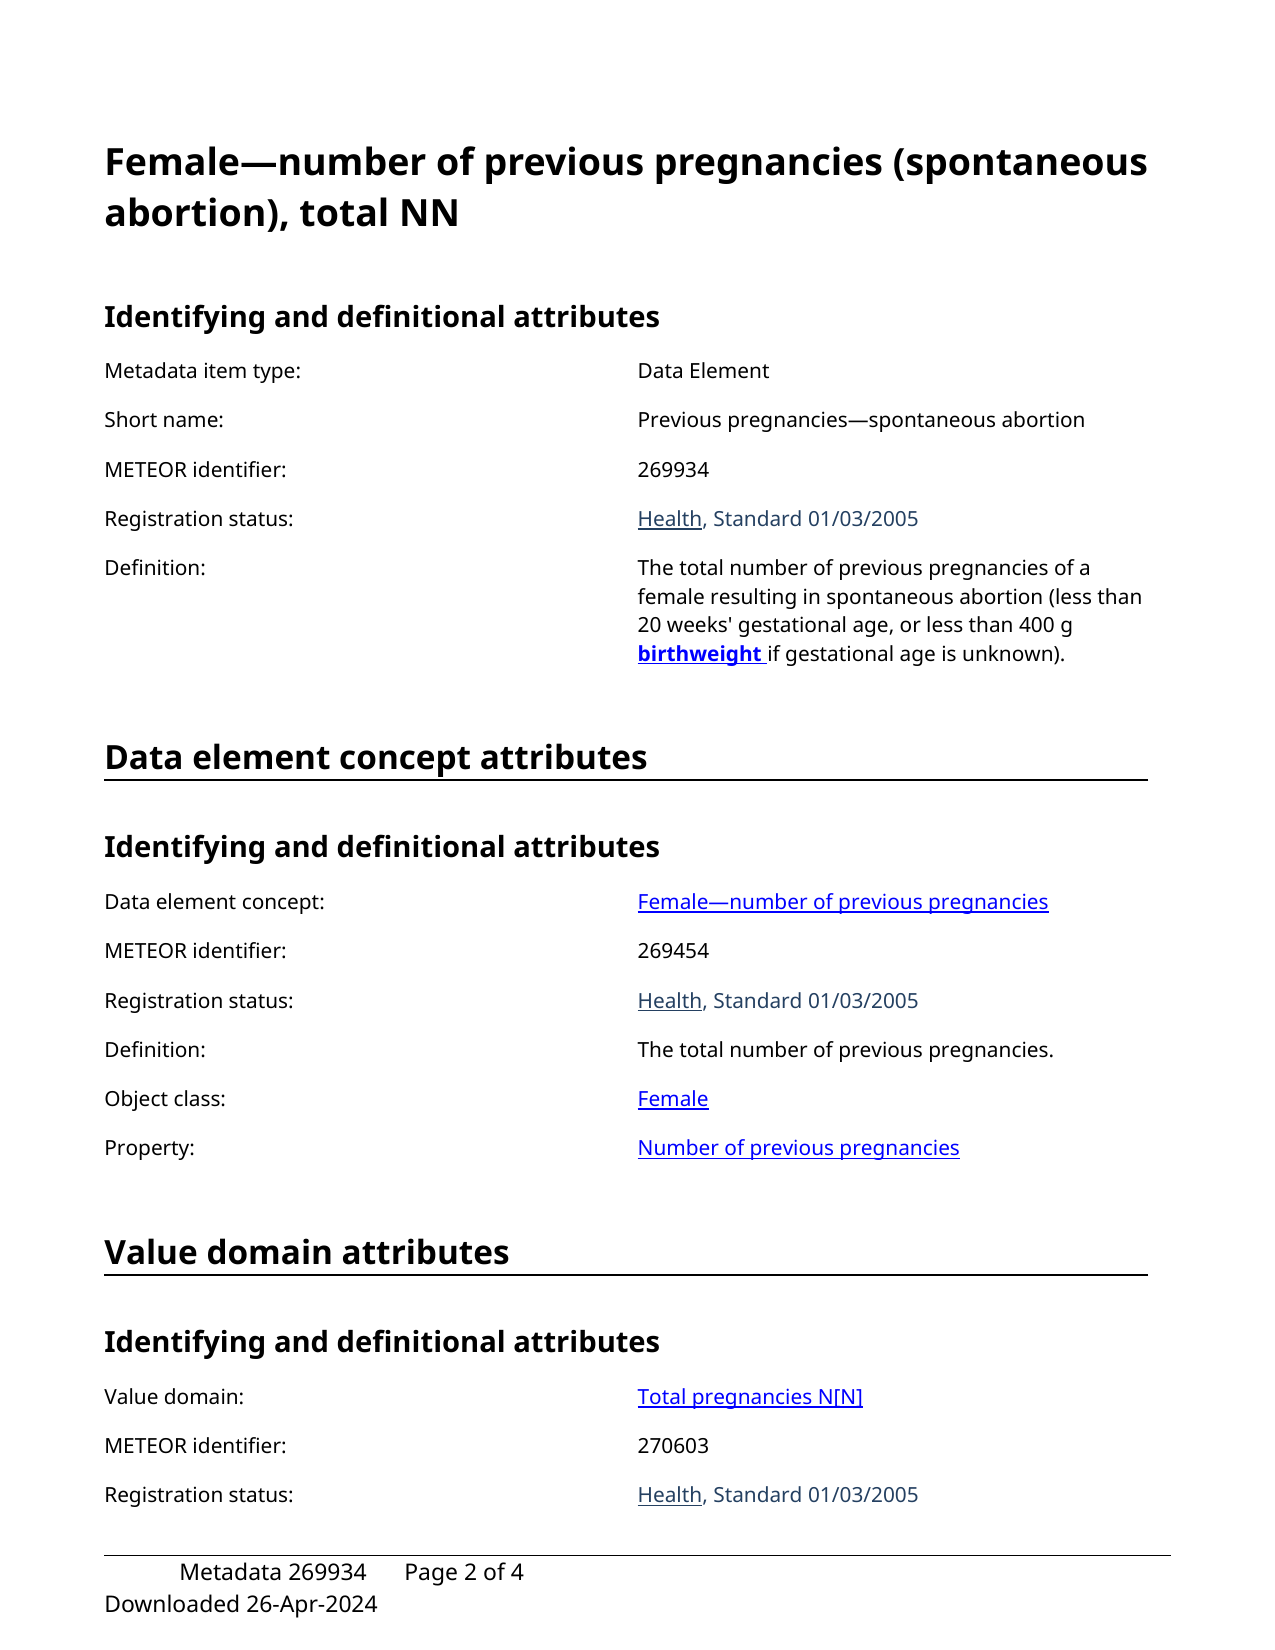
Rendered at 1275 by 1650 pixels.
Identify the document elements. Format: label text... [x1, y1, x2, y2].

table_cell Short name: [93, 395, 626, 444]
table_cell Female [626, 1074, 1159, 1123]
table_cell Previous pregnancies—spontaneous abortion [626, 395, 1159, 444]
table_cell The total number of previous pregnancies. [626, 1025, 1159, 1074]
table_cell Definition: [93, 543, 626, 678]
table_cell Property: [93, 1123, 626, 1172]
table_cell Health, Standard 01/03/2005 [626, 494, 1159, 543]
table_cell Registration status: [93, 975, 626, 1024]
table_cell Data element concept: [93, 877, 626, 926]
table_header Value domain attributes [93, 1204, 1159, 1276]
table_cell Number of previous pregnancies [626, 1123, 1159, 1172]
table_cell METEOR identifier: [93, 445, 626, 494]
subtitle Female—number of previous pregnancies (spontaneous abortion), total NN [104, 135, 1171, 237]
table_cell METEOR identifier: [93, 1421, 626, 1470]
table_cell Metadata item type: [93, 346, 626, 395]
table_header Data element concept attributes [93, 709, 1159, 781]
table_cell Health, Standard 01/03/2005 [626, 975, 1159, 1024]
table_cell The total number of previous pregnancies of a female resulting in spontaneous abortion (less than 20 weeks' gestational age, or less than 400 g birthweight if gestational age is unknown). [626, 543, 1159, 678]
table_cell Registration status: [93, 494, 626, 543]
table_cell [626, 1470, 1159, 1519]
table_cell Identifying and definitional attributes [93, 781, 1159, 877]
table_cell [93, 1470, 626, 1519]
table_cell METEOR identifier: [93, 926, 626, 975]
table_cell 270603 [626, 1421, 1159, 1470]
table_cell Definition: [93, 1025, 626, 1074]
table_cell Object class: [93, 1074, 626, 1123]
table_cell 269934 [626, 445, 1159, 494]
table_cell Data Element [626, 346, 1159, 395]
table_cell 269454 [626, 926, 1159, 975]
table_cell Total pregnancies N[N] [626, 1372, 1159, 1421]
table_cell Identifying and definitional attributes [93, 1276, 1159, 1372]
table_header Identifying and definitional attributes [93, 250, 1159, 346]
table_cell Female—number of previous pregnancies [626, 877, 1159, 926]
table_cell Value domain: [93, 1372, 626, 1421]
